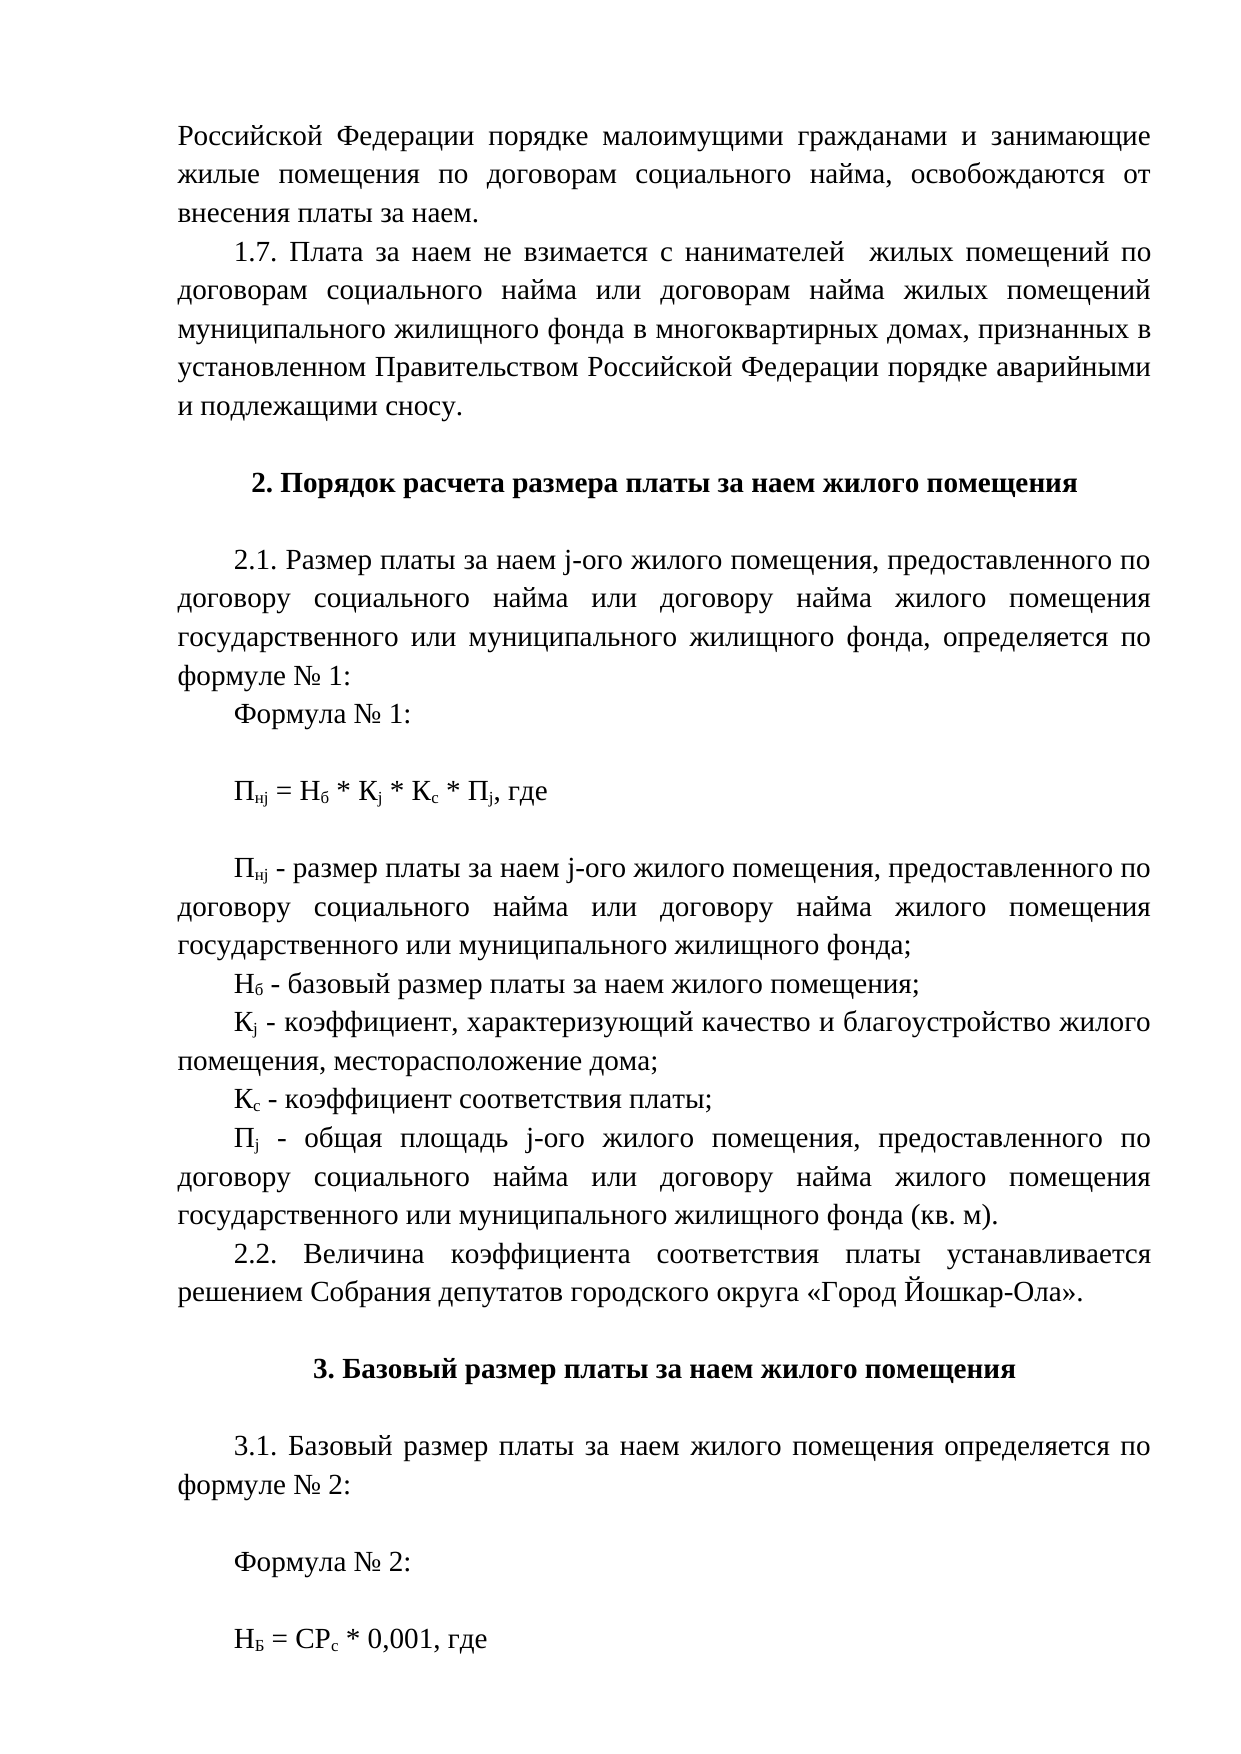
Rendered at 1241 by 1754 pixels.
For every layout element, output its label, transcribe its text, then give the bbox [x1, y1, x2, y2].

text Формула № 2: [177, 1544, 1152, 1578]
text Кj - коэффициент, характеризующий качество и благоустройство жилого помещения, месторасположение дома; [177, 1004, 1152, 1077]
text 1.7. Плата за наем не взимается с нанимателей жилых помещений по договорам социального найма или договорам найма жилых помещений муниципального жилищного фонда в многоквартирных домах, признанных в установленном Правительством Российской Федерации порядке аварийными и подлежащими сносу. [177, 234, 1152, 421]
text 3.1. Базовый размер платы за наем жилого помещения определяется по формуле № 2: [177, 1428, 1152, 1501]
text Пj - общая площадь j-ого жилого помещения, предоставленного по договору социального найма или договору найма жилого помещения государственного или муниципального жилищного фонда (кв. м). [177, 1120, 1152, 1231]
text Формула № 1: [177, 696, 1152, 730]
text Пнj - размер платы за наем j-ого жилого помещения, предоставленного по договору социального найма или договору найма жилого помещения государственного или муниципального жилищного фонда; [177, 850, 1152, 961]
text Кс - коэффициент соответствия платы; [177, 1082, 1152, 1115]
text Нб - базовый размер платы за наем жилого помещения; [177, 966, 1152, 999]
text 2. Порядок расчета размера платы за наем жилого помещения [177, 465, 1152, 498]
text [177, 118, 1152, 229]
text 2.1. Размер платы за наем j-ого жилого помещения, предоставленного по договору социального найма или договору найма жилого помещения государственного или муниципального жилищного фонда, определяется по формуле № 1: [177, 542, 1152, 691]
text Пнj = Нб * Кj * Кс * Пj, где [177, 773, 1152, 807]
text 3. Базовый размер платы за наем жилого помещения [177, 1351, 1152, 1385]
text НБ = СРс * 0,001, где [177, 1621, 1152, 1655]
text 2.2. Величина коэффициента соответствия платы устанавливается решением Собрания депутатов городского округа «Город Йошкар-Ола». [177, 1236, 1152, 1308]
